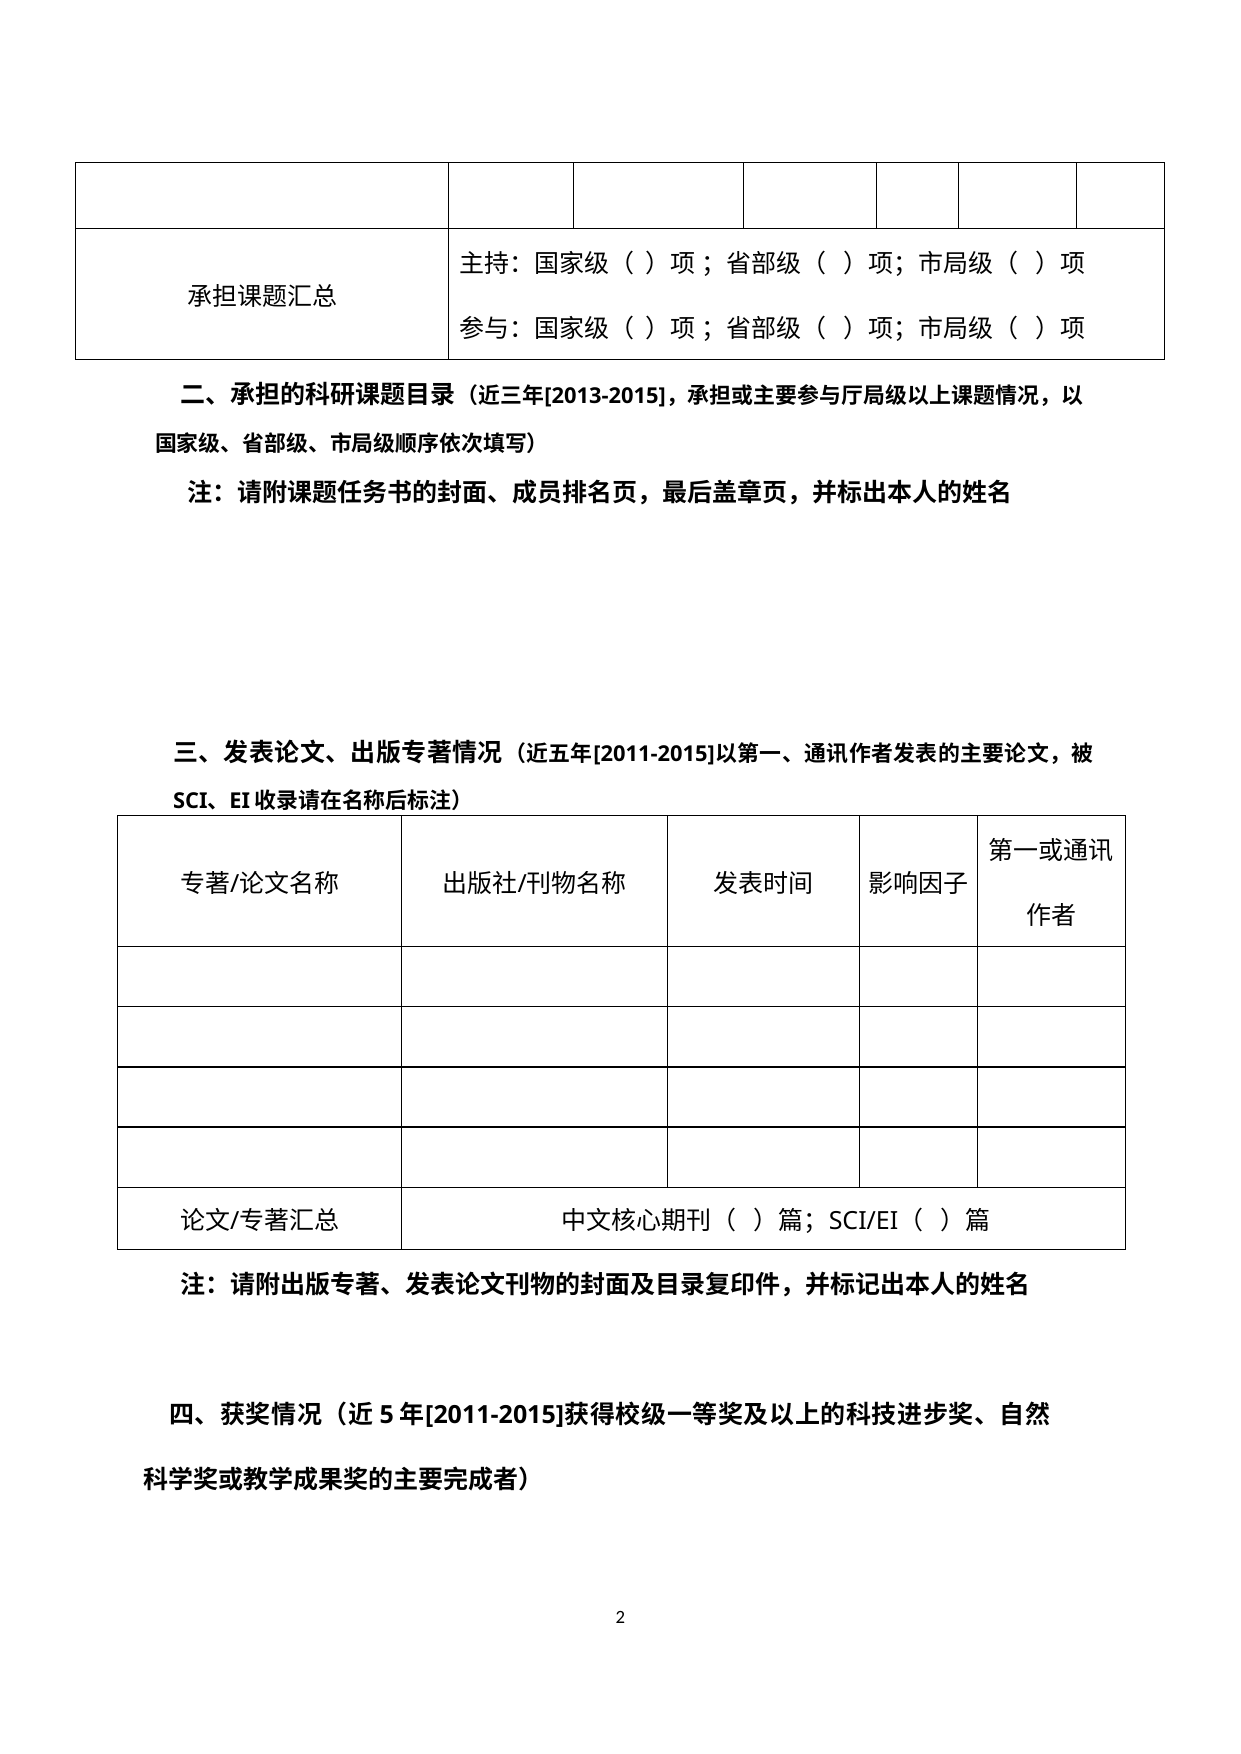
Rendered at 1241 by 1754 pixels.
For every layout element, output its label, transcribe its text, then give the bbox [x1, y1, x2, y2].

table_cell [877, 163, 958, 228]
text 注：请附出版专著、发表论文刊物的封面及目录复印件，并标记出本人的姓名 [155, 1250, 1139, 1315]
table_cell [574, 163, 743, 228]
table_cell 论文/专著汇总 [118, 1188, 401, 1249]
table_cell [668, 1068, 859, 1126]
table_cell 主持：国家级（ ）项 ；省部级（ ）项；市局级（ ）项 参与：国家级（ ）项 ；省部级（ ）项；市局级（ ）项 [449, 229, 1164, 359]
table_cell [860, 1068, 977, 1126]
text 三、发表论文、出版专著情况（近五年[2011-2015]以第一、通讯作者发表的主要论文，被SCI、EI收录请在名称后标注） [173, 718, 1095, 815]
table_cell 中文核心期刊（ ）篇；SCI/EI（ ）篇 [402, 1188, 1125, 1249]
table_header 出版社/刊物名称 [402, 816, 667, 946]
text 四、获奖情况（近5年[2011-2015]获得校级一等奖及以上的科技进步奖、自然科学奖或教学成果奖的主要完成者） [144, 1380, 1053, 1510]
table_header 专著/论文名称 [118, 816, 401, 946]
table_header 发表时间 [668, 816, 859, 946]
table_cell [978, 947, 1125, 1006]
table_cell [978, 1068, 1125, 1126]
table_header 第一或通讯作者 [978, 816, 1125, 946]
table_cell [744, 163, 876, 228]
table_cell [959, 163, 1076, 228]
table_cell [449, 163, 573, 228]
table_cell [860, 1007, 977, 1066]
table_cell [978, 1007, 1125, 1066]
table_cell [402, 1007, 667, 1066]
text 注：请附课题任务书的封面、成员排名页，最后盖章页，并标出本人的姓名 [187, 458, 1053, 523]
table_cell [402, 1068, 667, 1126]
table_cell [118, 1068, 401, 1126]
table_cell 承担课题汇总 [76, 229, 448, 359]
table_cell [118, 947, 401, 1006]
table_cell [668, 1128, 859, 1187]
table_cell [402, 947, 667, 1006]
table_cell [978, 1128, 1125, 1187]
table_cell [1077, 163, 1164, 228]
table_cell [860, 947, 977, 1006]
table_cell [668, 1007, 859, 1066]
table_cell [860, 1128, 977, 1187]
table_cell [118, 1128, 401, 1187]
table_cell [76, 163, 448, 228]
table_cell [668, 947, 859, 1006]
text 二、承担的科研课题目录（近三年[2013-2015]，承担或主要参与厅局级以上课题情况，以国家级、省部级、市局级顺序依次填写） [155, 360, 1084, 458]
table_header 影响因子 [860, 816, 977, 946]
table_cell [118, 1007, 401, 1066]
table_cell [402, 1128, 667, 1187]
